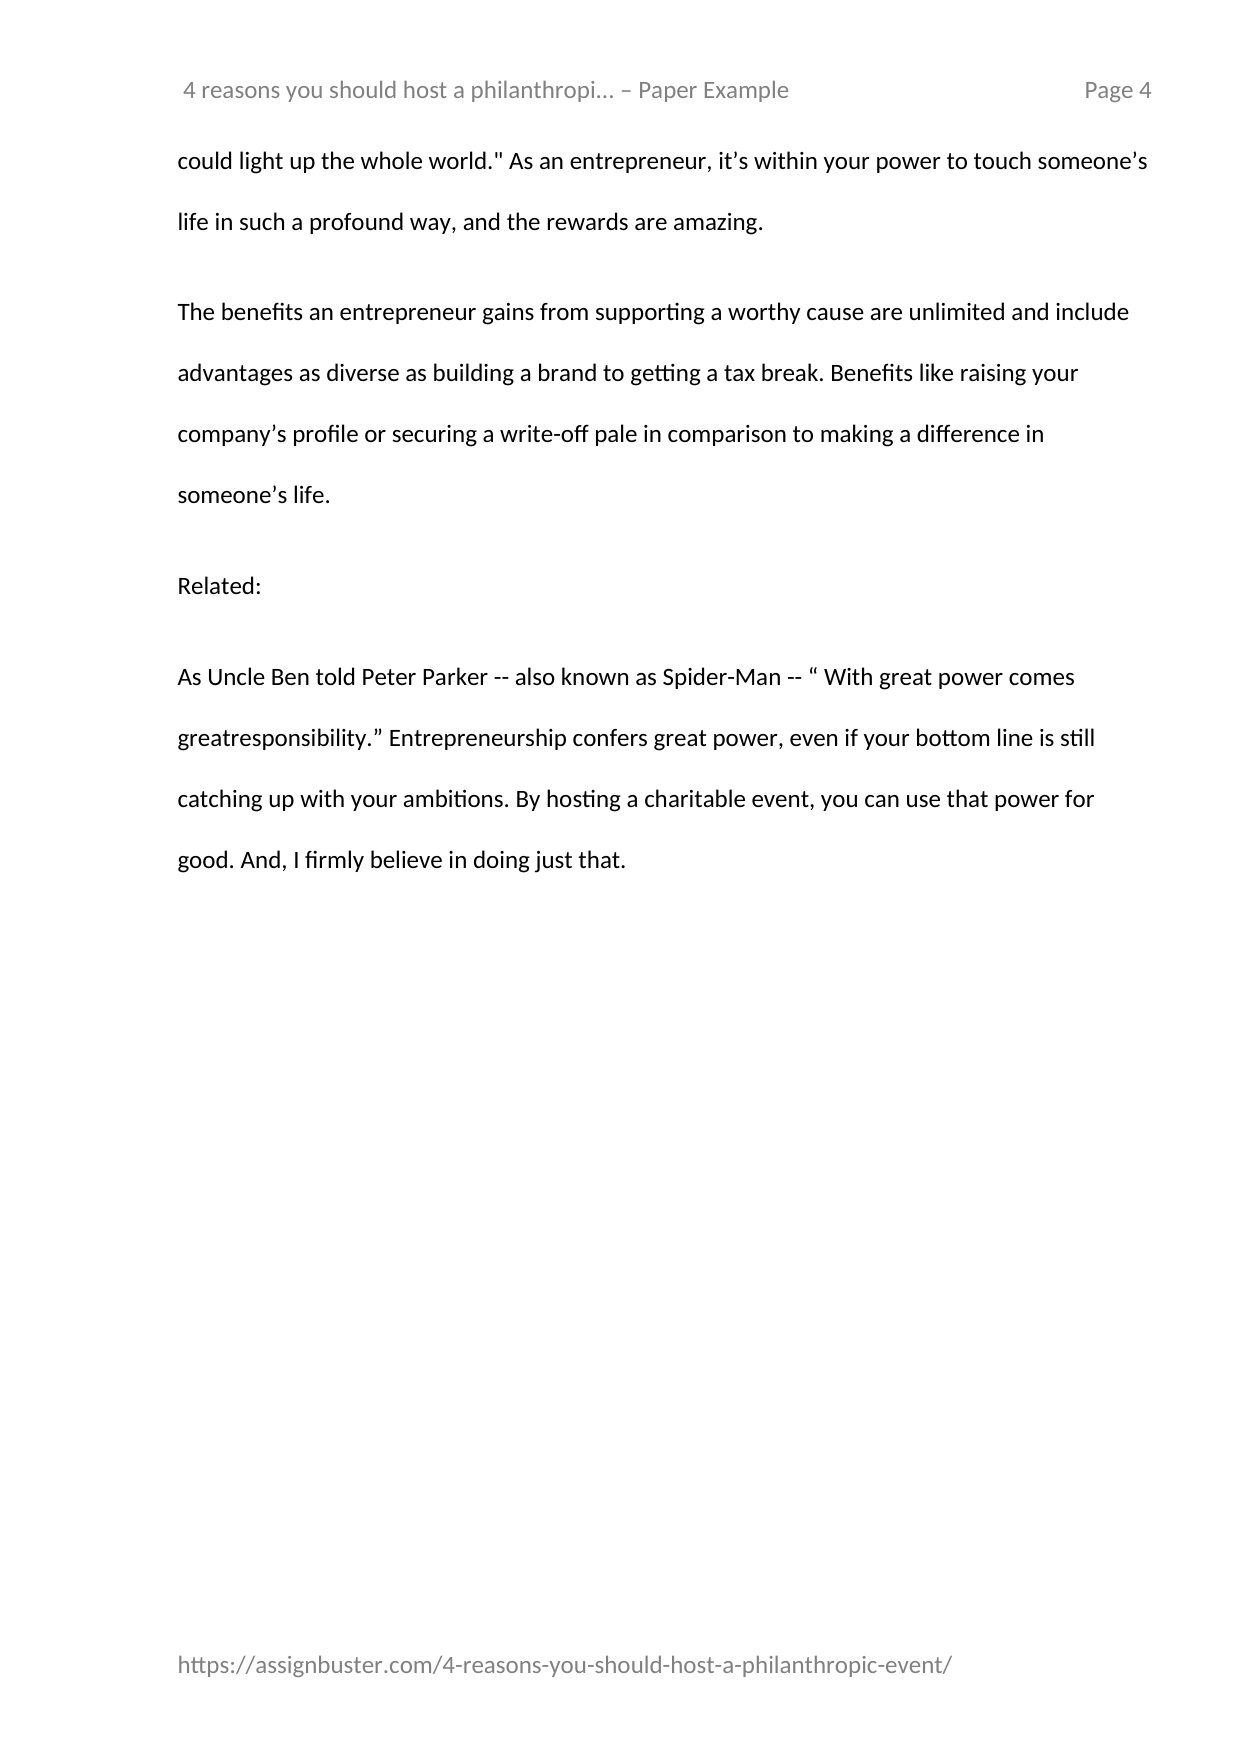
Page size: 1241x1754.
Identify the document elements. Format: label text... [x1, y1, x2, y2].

text The benefits an entrepreneur gains from supporting a worthy cause are unlimited and include advantages as diverse as building a brand to getting a tax break. Benefits like raising your company’s profile or securing a write-off pale in comparison to making a difference in someone’s life. [177, 297, 1152, 510]
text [177, 145, 1152, 237]
text As Uncle Ben told Peter Parker -- also known as Spider-Man -- “ With great power comes greatresponsibility.” Entrepreneurship confers great power, even if your bottom line is still catching up with your ambitions. By hosting a charitable event, you can use that power for good. And, I firmly believe in doing just that. [177, 661, 1152, 874]
text Related: [177, 570, 1152, 601]
